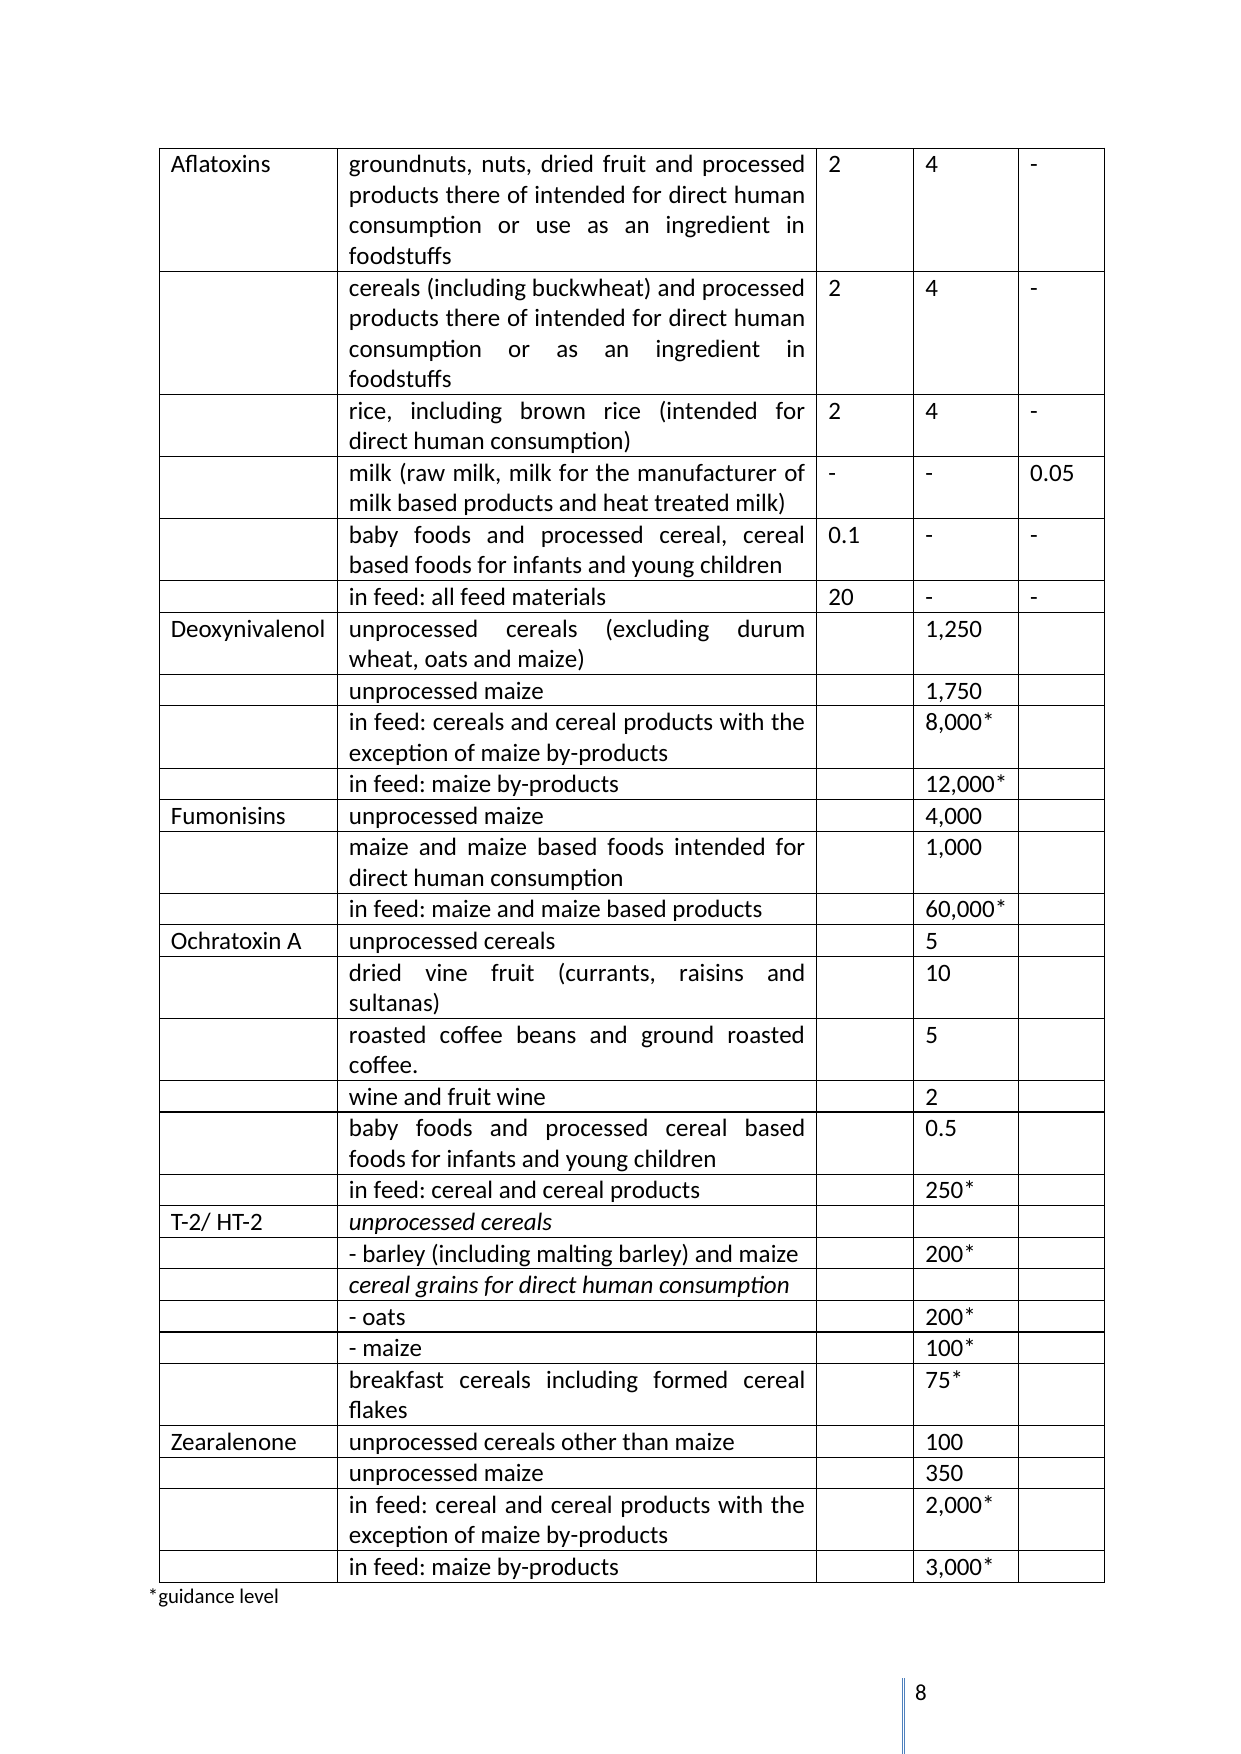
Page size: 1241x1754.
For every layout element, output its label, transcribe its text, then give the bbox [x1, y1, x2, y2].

table_cell [160, 706, 337, 767]
table_cell - [817, 457, 913, 518]
table_cell [1019, 1364, 1104, 1425]
table_cell 200* [914, 1301, 1018, 1331]
table_cell 0.1 [817, 519, 913, 580]
table_cell [1019, 1081, 1104, 1111]
table_cell unprocessed cereals [338, 925, 816, 956]
table_cell Deoxynivalenol [160, 613, 337, 674]
table_cell [1019, 1206, 1104, 1237]
table_cell - [914, 457, 1018, 518]
table_cell [817, 1426, 913, 1457]
table_cell [817, 1364, 913, 1425]
table_cell baby foods and processed cereal based foods for infants and young children [338, 1113, 816, 1173]
table_cell [914, 1206, 1018, 1237]
table_cell 8,000* [914, 706, 1018, 767]
table_cell [817, 613, 913, 674]
table_cell [160, 1364, 337, 1425]
table_cell 1,750 [914, 675, 1018, 705]
table_cell in feed: maize by-products [338, 769, 816, 799]
table_cell [817, 1019, 913, 1080]
table_cell unprocessed cereals other than maize [338, 1426, 816, 1457]
table_cell - [1019, 581, 1104, 612]
table_cell 2 [914, 1081, 1018, 1111]
table_cell cereals (including buckwheat) and processed products there of intended for direct human consumption or as an ingredient in foodstuffs [338, 272, 816, 394]
table_cell 1,000 [914, 832, 1018, 893]
table_cell [160, 1333, 337, 1363]
table_cell 4 [914, 272, 1018, 394]
table_cell [160, 1269, 337, 1300]
table_cell - [1019, 519, 1104, 580]
table_cell [160, 1238, 337, 1268]
table_cell [914, 1269, 1018, 1300]
table_cell [817, 957, 913, 1018]
table_cell [1019, 675, 1104, 705]
table_cell [1019, 769, 1104, 799]
table_cell [1019, 832, 1104, 893]
table_cell 2,000* [914, 1489, 1018, 1550]
table_cell [160, 1019, 337, 1080]
table_cell - [914, 581, 1018, 612]
table_cell groundnuts, nuts, dried fruit and processed products there of intended for direct human consumption or use as an ingredient in foodstuffs [338, 149, 816, 271]
table_cell milk (raw milk, milk for the manufacturer of milk based products and heat treated milk) [338, 457, 816, 518]
table_cell 5 [914, 1019, 1018, 1080]
table_cell in feed: maize and maize based products [338, 894, 816, 924]
table_cell [1019, 1301, 1104, 1331]
table_cell [160, 1113, 337, 1173]
table_cell in feed: cereals and cereal products with the exception of maize by-products [338, 706, 816, 767]
table_cell [817, 1175, 913, 1205]
table_cell cereal grains for direct human consumption [338, 1269, 816, 1300]
table_cell 1,250 [914, 613, 1018, 674]
table_cell unprocessed cereals [338, 1206, 816, 1237]
table_cell - [1019, 272, 1104, 394]
table_cell Ochratoxin A [160, 925, 337, 956]
table_cell in feed: all feed materials [338, 581, 816, 612]
table_cell [160, 1175, 337, 1205]
table_cell 4 [914, 395, 1018, 456]
table_cell [160, 957, 337, 1018]
table_cell Fumonisins [160, 800, 337, 831]
table_cell 100* [914, 1333, 1018, 1363]
table_cell [817, 769, 913, 799]
table_cell T-2/ HT-2 [160, 1206, 337, 1237]
table_cell [817, 832, 913, 893]
table_cell [817, 1081, 913, 1111]
table_cell 200* [914, 1238, 1018, 1268]
table_cell wine and fruit wine [338, 1081, 816, 1111]
table_cell [160, 272, 337, 394]
table_cell 75* [914, 1364, 1018, 1425]
table_cell - [1019, 395, 1104, 456]
table_cell [1019, 1175, 1104, 1205]
table_cell [817, 1458, 913, 1488]
table_cell [817, 1238, 913, 1268]
table_cell 2 [817, 272, 913, 394]
table_cell 0.5 [914, 1113, 1018, 1173]
table_cell [160, 675, 337, 705]
table_cell 3,000* [914, 1551, 1018, 1582]
table_cell [160, 894, 337, 924]
table_cell [817, 1269, 913, 1300]
table_cell [160, 769, 337, 799]
table_cell [1019, 1551, 1104, 1582]
table_cell unprocessed maize [338, 675, 816, 705]
table_cell - [1019, 149, 1104, 271]
table_cell [817, 894, 913, 924]
table_cell [1019, 1269, 1104, 1300]
table_cell 2 [817, 149, 913, 271]
table_cell [817, 1333, 913, 1363]
table_cell baby foods and processed cereal, cereal based foods for infants and young children [338, 519, 816, 580]
table_cell [160, 1489, 337, 1550]
table_cell 60,000* [914, 894, 1018, 924]
table_cell [1019, 1113, 1104, 1173]
table_cell [160, 832, 337, 893]
table_cell 4 [914, 149, 1018, 271]
table_cell [817, 1301, 913, 1331]
table_cell 250* [914, 1175, 1018, 1205]
table_cell 10 [914, 957, 1018, 1018]
table_cell - barley (including malting barley) and maize [338, 1238, 816, 1268]
table_cell [160, 1458, 337, 1488]
table_cell [817, 706, 913, 767]
table_cell [1019, 925, 1104, 956]
table_cell [160, 395, 337, 456]
table_cell maize and maize based foods intended for direct human consumption [338, 832, 816, 893]
table_cell - [914, 519, 1018, 580]
table_cell [1019, 1426, 1104, 1457]
table_cell breakfast cereals including formed cereal flakes [338, 1364, 816, 1425]
table_cell [817, 1551, 913, 1582]
table_cell [1019, 894, 1104, 924]
table_cell unprocessed cereals (excluding durum wheat, oats and maize) [338, 613, 816, 674]
table_cell in feed: cereal and cereal products [338, 1175, 816, 1205]
table_cell [817, 1489, 913, 1550]
table_cell [817, 800, 913, 831]
table_cell [1019, 957, 1104, 1018]
table_cell [817, 925, 913, 956]
table_cell [1019, 1458, 1104, 1488]
table_cell Aflatoxins [160, 149, 337, 271]
text *guidance level [148, 1583, 1093, 1608]
table_cell [160, 581, 337, 612]
table_cell [1019, 1238, 1104, 1268]
table_cell roasted coffee beans and ground roasted coffee. [338, 1019, 816, 1080]
table_cell 350 [914, 1458, 1018, 1488]
table_cell 2 [817, 395, 913, 456]
table_cell [817, 1206, 913, 1237]
table_cell 0.05 [1019, 457, 1104, 518]
table_cell unprocessed maize [338, 800, 816, 831]
table_cell [1019, 1489, 1104, 1550]
table_cell 5 [914, 925, 1018, 956]
table_cell 12,000* [914, 769, 1018, 799]
table_cell [160, 457, 337, 518]
table_cell [160, 1551, 337, 1582]
table_cell [160, 519, 337, 580]
table_cell rice, including brown rice (intended for direct human consumption) [338, 395, 816, 456]
table_cell [817, 675, 913, 705]
table_cell 20 [817, 581, 913, 612]
table_cell Zearalenone [160, 1426, 337, 1457]
table_cell [1019, 1333, 1104, 1363]
table_cell unprocessed maize [338, 1458, 816, 1488]
table_cell dried vine fruit (currants, raisins and sultanas) [338, 957, 816, 1018]
table_cell 100 [914, 1426, 1018, 1457]
table_cell in feed: maize by-products [338, 1551, 816, 1582]
table_cell [160, 1081, 337, 1111]
table_cell - oats [338, 1301, 816, 1331]
table_cell [817, 1113, 913, 1173]
table_cell [1019, 1019, 1104, 1080]
table_cell [1019, 613, 1104, 674]
table_cell [160, 1301, 337, 1331]
table_cell 4,000 [914, 800, 1018, 831]
table_cell in feed: cereal and cereal products with the exception of maize by-products [338, 1489, 816, 1550]
table_cell [1019, 706, 1104, 767]
table_cell [1019, 800, 1104, 831]
table_cell - maize [338, 1333, 816, 1363]
